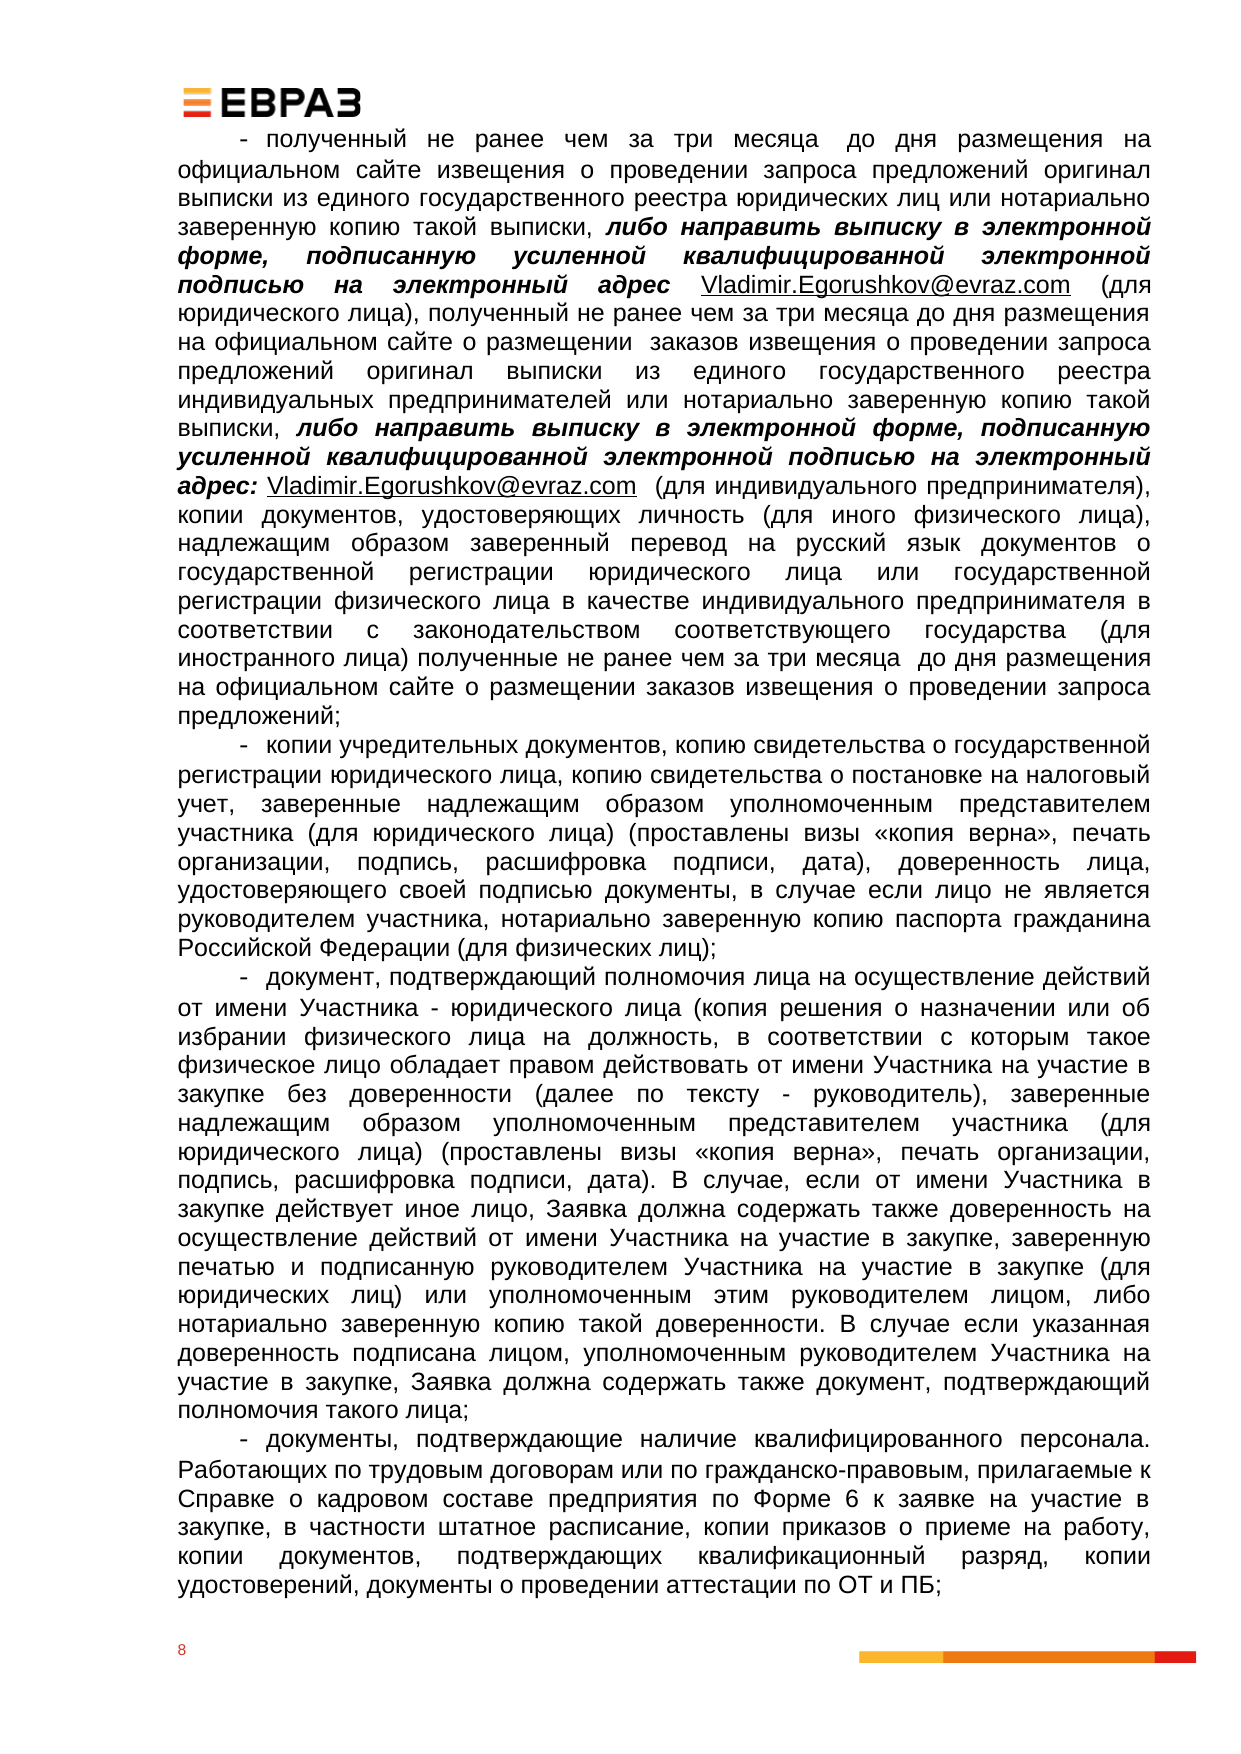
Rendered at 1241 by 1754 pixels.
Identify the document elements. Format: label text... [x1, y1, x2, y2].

list полученный не ранее чем за три месяца до дня размещения на официальном сайте извещения о проведении запроса предложений оригинал выписки из единого государственного реестра юридических лиц или нотариально заверенную копию такой выписки, либо направить выписку в электронной форме, подписанную усиленной квалифицированной электронной подписью на электронный адрес Vladimir.Egorushkov@evraz.com (для юридического лица), полученный не ранее чем за три месяца до дня размещения на официальном сайте о размещении заказов извещения о проведении запроса предложений оригинал выписки из единого государственного реестра индивидуальных предпринимателей или нотариально заверенную копию такой выписки, либо направить выписку в электронной форме, подписанную усиленной квалифицированной электронной подписью на электронный адрес: Vladimir.Egorushkov@evraz.com (для индивидуального предпринимателя), копии документов, удостоверяющих личность (для иного физического лица), надлежащим образом заверенный перевод на русский язык документов о государственной регистрации юридического лица или государственной регистрации физического лица в качестве индивидуального предпринимателя в соответствии с законодательством соответствующего государства (для иностранного лица) полученные не ранее чем за три месяца до дня размещения на официальном сайте о размещении заказов извещения о проведении запроса предложений; [177, 124, 1152, 729]
list документ, подтверждающий полномочия лица на осуществление действий от имени Участника - юридического лица (копия решения о назначении или об избрании физического лица на должность, в соответствии с которым такое физическое лицо обладает правом действовать от имени Участника на участие в закупке без доверенности (далее по тексту - руководитель), заверенные надлежащим образом уполномоченным представителем участника (для юридического лица) (проставлены визы «копия верна», печать организации, подпись, расшифровка подписи, дата). В случае, если от имени Участника в закупке действует иное лицо, Заявка должна содержать также доверенность на осуществление действий от имени Участника на участие в закупке, заверенную печатью и подписанную руководителем Участника на участие в закупке (для юридических лиц) или уполномоченным этим руководителем лицом, либо нотариально заверенную копию такой доверенности. В случае если указанная доверенность подписана лицом, уполномоченным руководителем Участника на участие в закупке, Заявка должна содержать также документ, подтверждающий полномочия такого лица; [177, 962, 1152, 1424]
picture [183, 88, 361, 117]
list документы, подтверждающие наличие квалифицированного персонала. Работающих по трудовым договорам или по гражданско-правовым, прилагаемые к Справке о кадровом составе предприятия по Форме 6 к заявке на участие в закупке, в частности штатное расписание, копии приказов о приеме на работу, копии документов, подтверждающих квалификационный разряд, копии удостоверений, документы о проведении аттестации по ОТ и ПБ; [177, 1424, 1152, 1599]
list копии учредительных документов, копию свидетельства о государственной регистрации юридического лица, копию свидетельства о постановке на налоговый учет, заверенные надлежащим образом уполномоченным представителем участника (для юридического лица) (проставлены визы «копия верна», печать организации, подпись, расшифровка подписи, дата), доверенность лица, удостоверяющего своей подписью документы, в случае если лицо не является руководителем участника, нотариально заверенную копию паспорта гражданина Российской Федерации (для физических лиц); [177, 729, 1152, 962]
picture [857, 1650, 1197, 1663]
